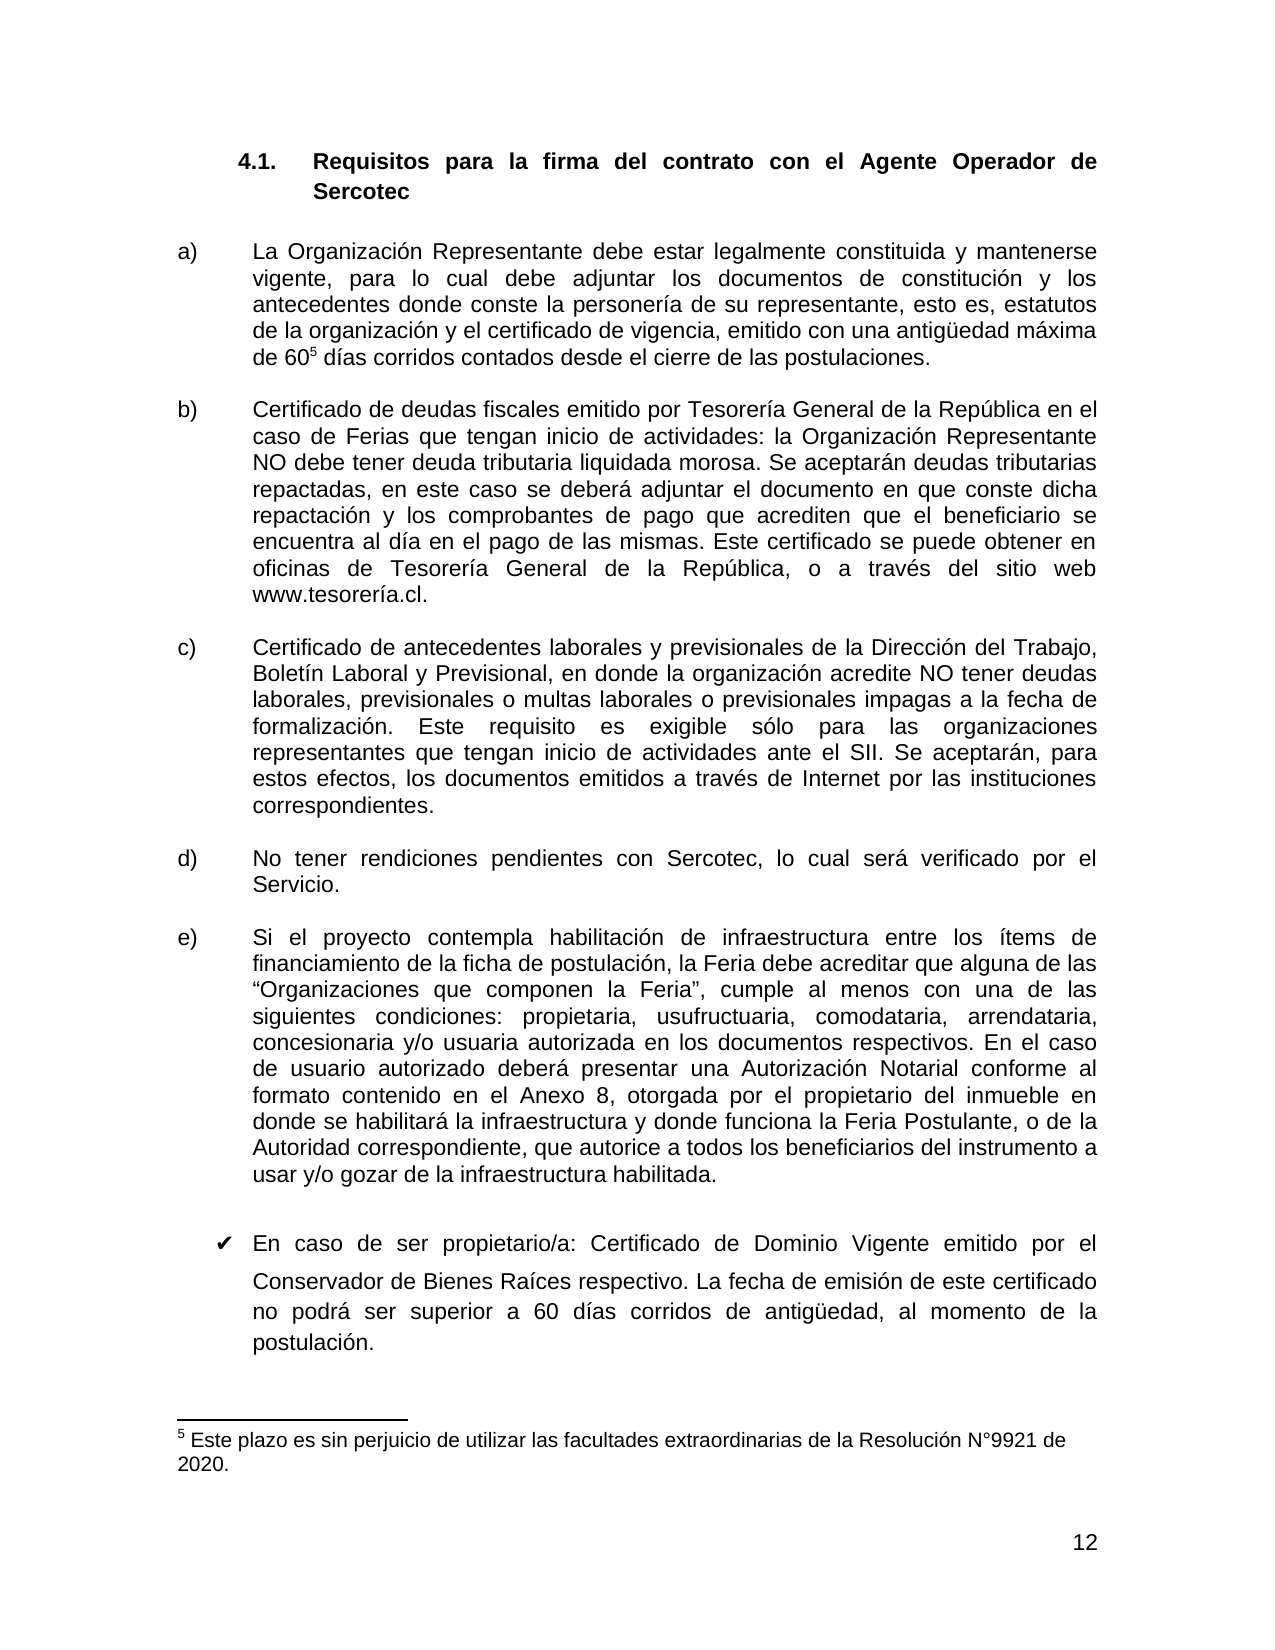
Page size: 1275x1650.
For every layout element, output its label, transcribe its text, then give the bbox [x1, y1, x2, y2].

list Certificado de deudas fiscales emitido por Tesorería General de la República en el caso de Ferias que tengan inicio de actividades: la Organización Representante NO debe tener deuda tributaria liquidada morosa. Se aceptarán deudas tributarias repactadas, en este caso se deberá adjuntar el documento en que conste dicha repactación y los comprobantes de pago que acrediten que el beneficiario se encuentra al día en el pago de las mismas. Este certificado se puede obtener en oficinas de Tesorería General de la República, o a través del sitio web www.tesorería.cl. [177, 396, 1098, 607]
list Si el proyecto contempla habilitación de infraestructura entre los ítems de financiamiento de la ficha de postulación, la Feria debe acreditar que alguna de las “Organizaciones que componen la Feria”, cumple al menos con una de las siguientes condiciones: propietaria, usufructuaria, comodataria, arrendataria, concesionaria y/o usuaria autorizada en los documentos respectivos. En el caso de usuario autorizado deberá presentar una Autorización Notarial conforme al formato contenido en el Anexo 8, otorgada por el propietario del inmueble en donde se habilitará la infraestructura y donde funciona la Feria Postulante, o de la Autoridad correspondiente, que autorice a todos los beneficiarios del instrumento a usar y/o gozar de la infraestructura habilitada. [177, 923, 1098, 1187]
list No tener rendiciones pendientes con Sercotec, lo cual será verificado por el Servicio. [177, 844, 1098, 897]
list Requisitos para la firma del contrato con el Agente Operador de Sercotec [238, 148, 1098, 204]
list Certificado de antecedentes laborales y previsionales de la Dirección del Trabajo, Boletín Laboral y Previsional, en donde la organización acredite NO tener deudas laborales, previsionales o multas laborales o previsionales impagas a la fecha de formalización. Este requisito es exigible sólo para las organizaciones representantes que tengan inicio de actividades ante el SII. Se aceptarán, para estos efectos, los documentos emitidos a través de Internet por las instituciones correspondientes. [177, 634, 1098, 818]
list En caso de ser propietario/a: Certificado de Dominio Vigente emitido por el Conservador de Bienes Raíces respectivo. La fecha de emisión de este certificado no podrá ser superior a 60 días corridos de antigüedad, al momento de la postulación. [215, 1217, 1098, 1355]
list La Organización Representante debe estar legalmente constituida y mantenerse vigente, para lo cual debe adjuntar los documentos de constitución y los antecedentes donde conste la personería de su representante, esto es, estatutos de la organización y el certificado de vigencia, emitido con una antigüedad máxima de 60 días corridos contados desde el cierre de las postulaciones. [177, 238, 1098, 370]
